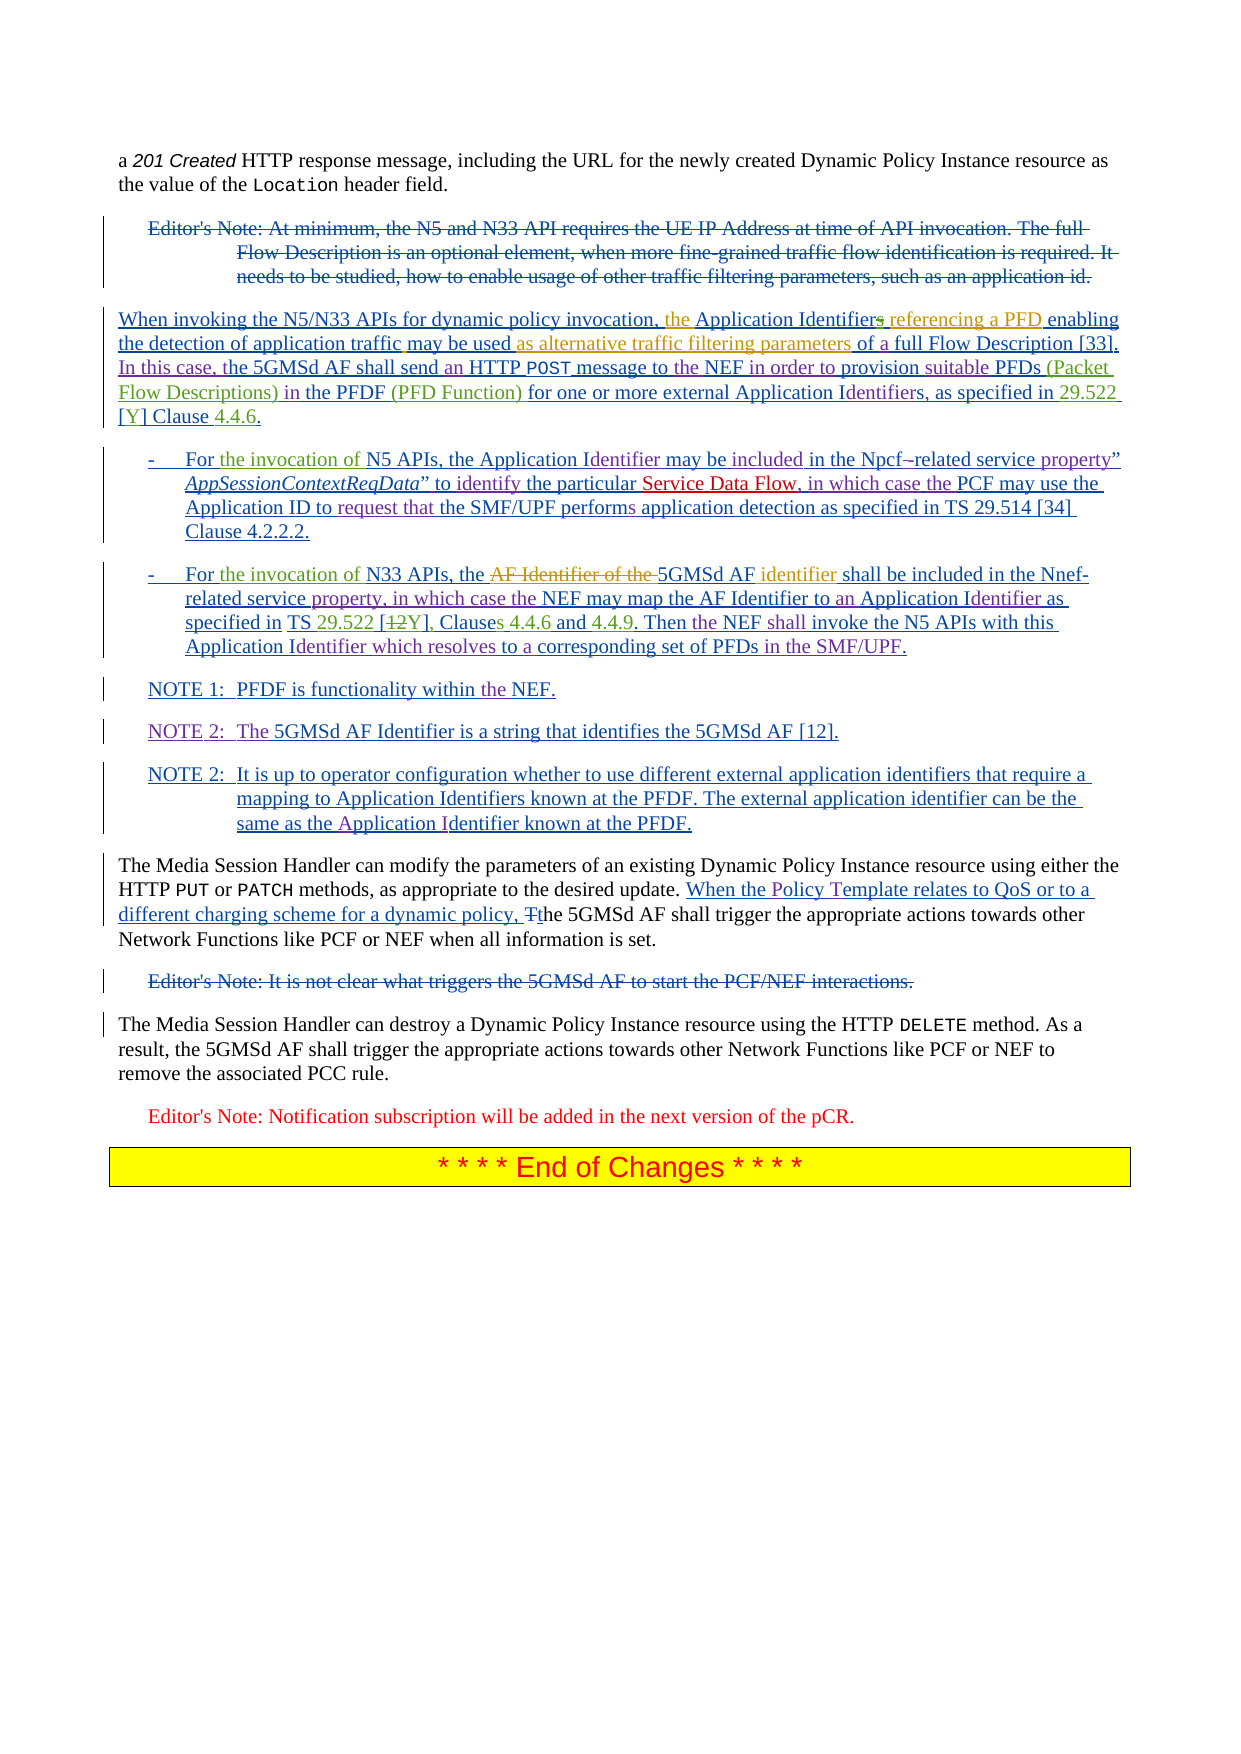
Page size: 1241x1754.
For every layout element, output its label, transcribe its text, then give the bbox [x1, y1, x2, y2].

text The Media Session Handler can destroy a Dynamic Policy Instance resource using the HTTP DELETE method. As a result, the 5GMSd AF shall trigger the appropriate actions towards other Network Functions like PCF or NEF to remove the associated PCC rule. [118, 1012, 1122, 1085]
text The Media Session Handler can modify the parameters of an existing Dynamic Policy Instance resource using either the HTTP PUT or PATCH methods, as appropriate to the desired update. he 5GMSd AF shall trigger the appropriate actions towards other Network Functions like PCF or NEF when all information is set. [118, 853, 1122, 951]
text * * * * End of Changes * * * * [110, 1148, 1130, 1186]
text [118, 148, 1122, 197]
text Editor's Note: Notification subscription will be added in the next version of the pCR. [148, 1104, 1122, 1128]
